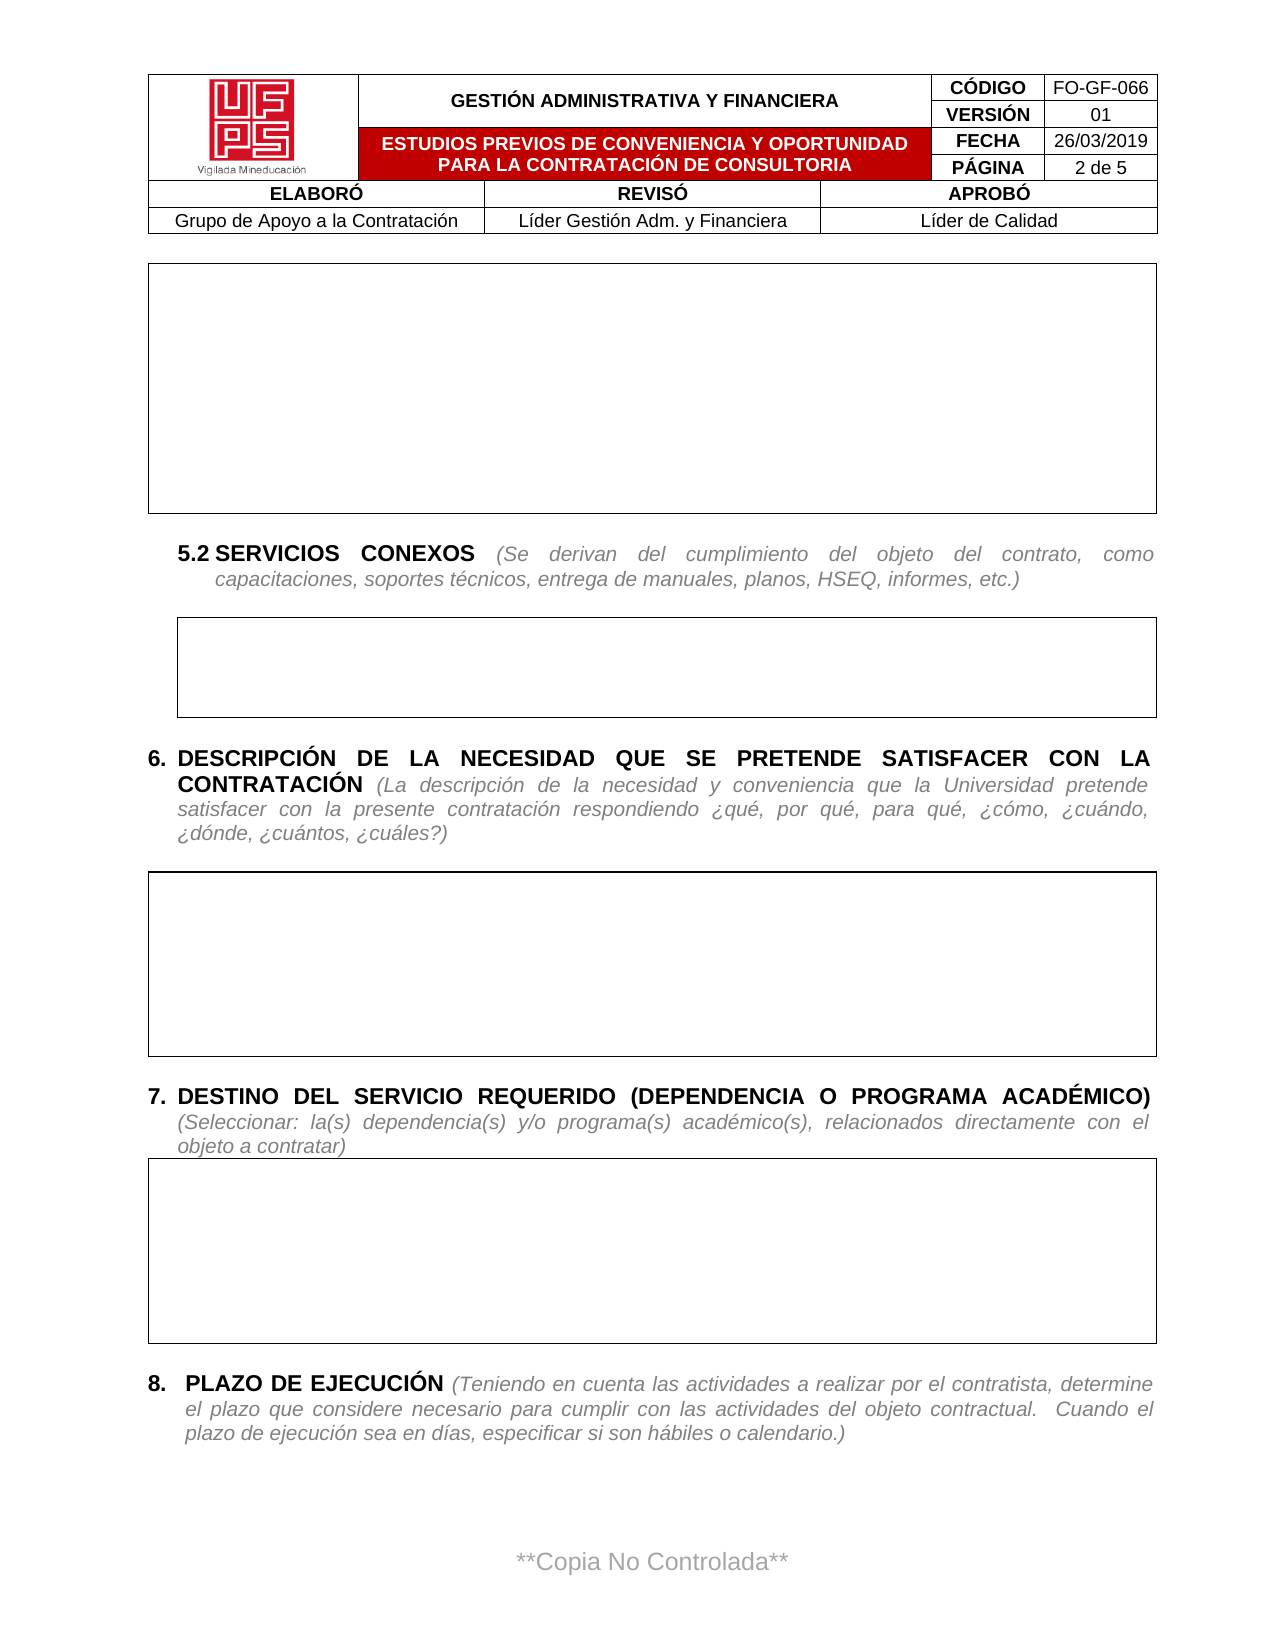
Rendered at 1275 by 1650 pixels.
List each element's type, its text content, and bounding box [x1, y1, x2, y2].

table_header [149, 1159, 1156, 1343]
list SERVICIOS CONEXOS (Se derivan del cumplimiento del objeto del contrato, como capacitaciones, soportes técnicos, entrega de manuales, planos, HSEQ, informes, etc.) [177, 540, 1157, 590]
list DESCRIPCIÓN DE LA NECESIDAD QUE SE PRETENDE SATISFACER CON LA CONTRATACIÓN (La descripción de la necesidad y conveniencia que la Universidad pretende satisfacer con la presente contratación respondiendo ¿qué, por qué, para qué, ¿cómo, ¿cuándo, ¿dónde, ¿cuántos, ¿cuáles?) [148, 744, 1152, 845]
picture [193, 75, 313, 180]
list DESTINO DEL SERVICIO REQUERIDO (DEPENDENCIA O PROGRAMA ACADÉMICO) (Seleccionar: la(s) dependencia(s) y/o programa(s) académico(s), relacionados directamente con el objeto a contratar) [148, 1083, 1152, 1157]
list PLAZO DE EJECUCIÓN (Teniendo en cuenta las actividades a realizar por el contratista, determine el plazo que considere necesario para cumplir con las actividades del objeto contractual. Cuando el plazo de ejecución sea en días, especificar si son hábiles o calendario.) [148, 1370, 1157, 1444]
